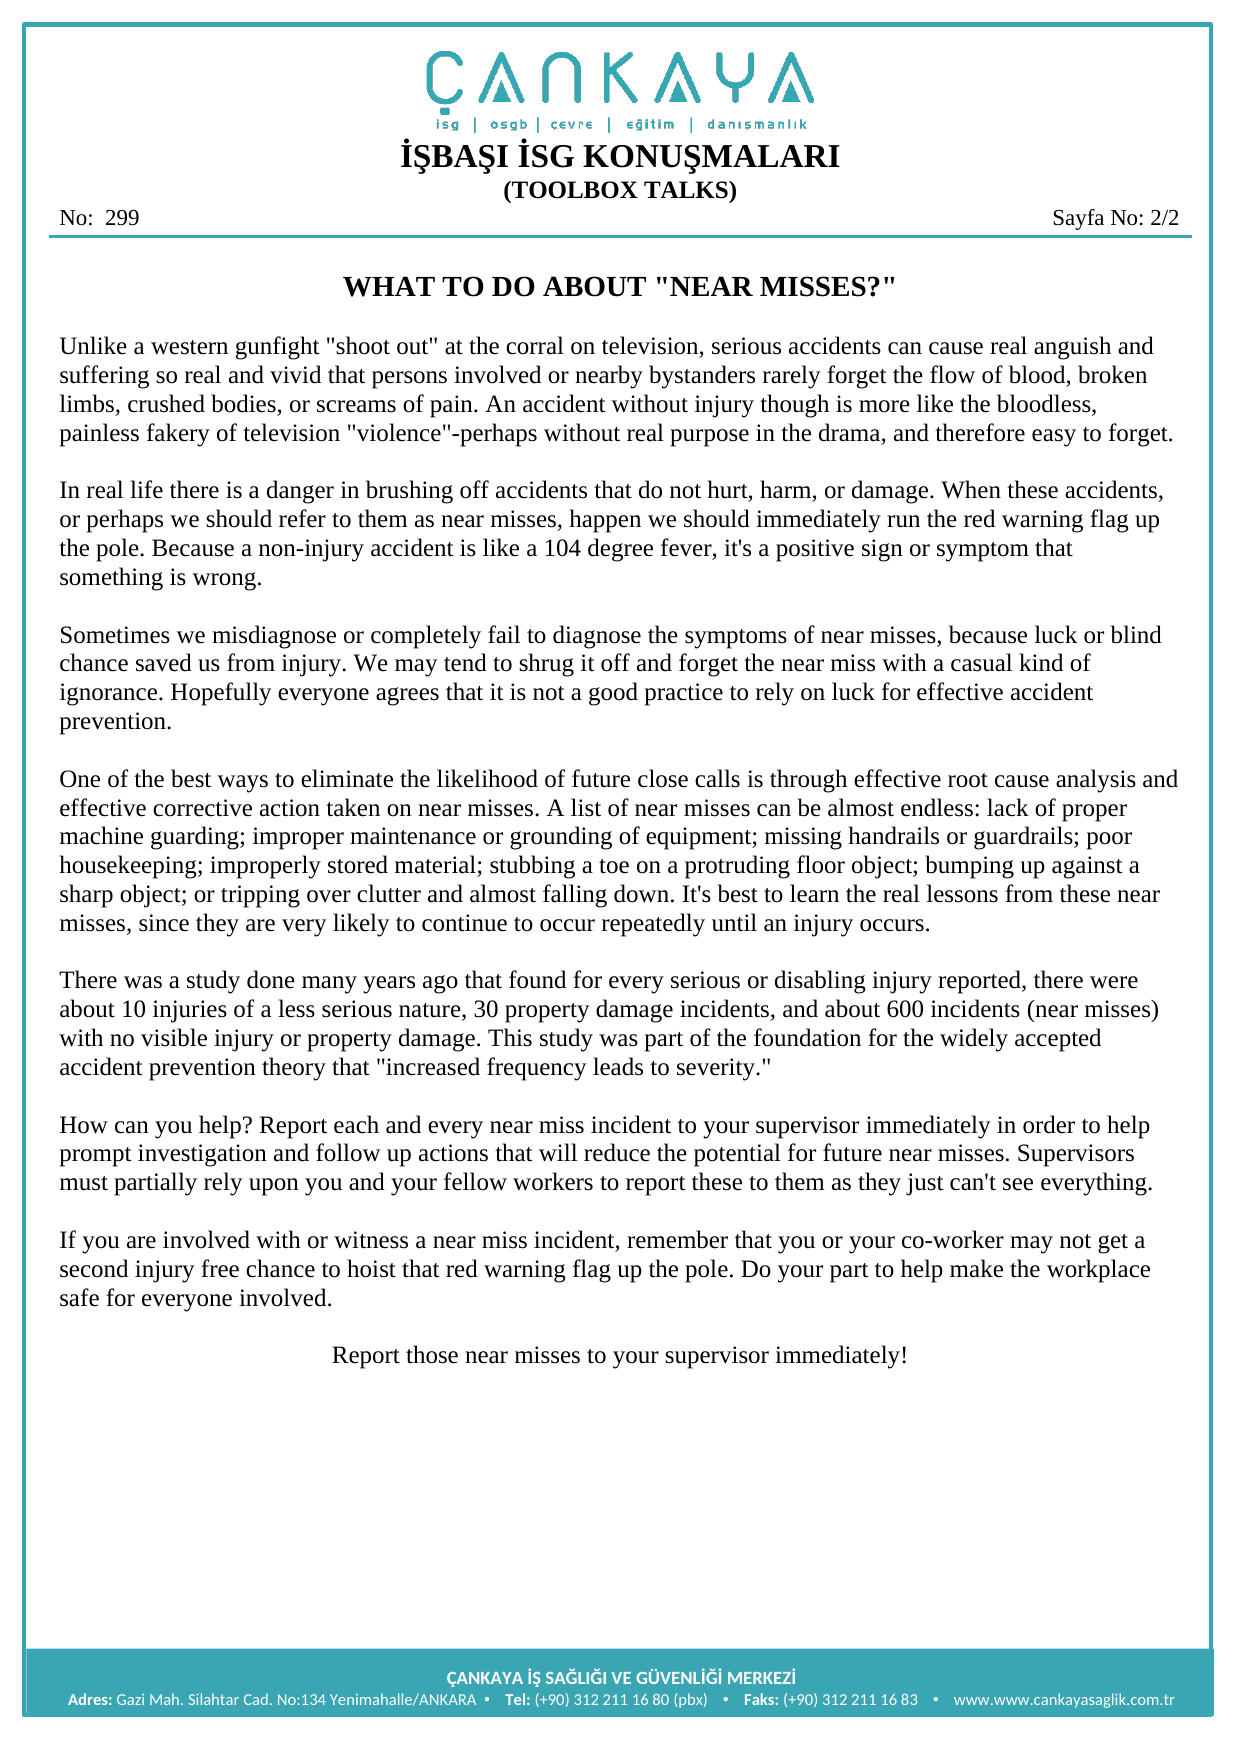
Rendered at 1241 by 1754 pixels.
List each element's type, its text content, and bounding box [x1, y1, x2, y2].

text If you are involved with or witness a near miss incident, remember that you or your co-worker may not get a second injury free chance to hoist that red warning flag up the pole. Do your part to help make the workplace safe for everyone involved. [59, 1225, 1181, 1311]
text İŞBAŞI İSG KONUŞMALARI [59, 137, 1181, 175]
text Sometimes we misdiagnose or completely fail to diagnose the symptoms of near misses, because luck or blind chance saved us from injury. We may tend to shrug it off and forget the near miss with a casual kind of ignorance. Hopefully everyone agrees that it is not a good practice to rely on luck for effective accident prevention. [59, 620, 1181, 735]
text One of the best ways to eliminate the likelihood of future close calls is through effective root cause analysis and effective corrective action taken on near misses. A list of near misses can be almost endless: lack of proper machine guarding; improper maintenance or grounding of equipment; missing handrails or guardrails; poor housekeeping; improperly stored material; stubbing a toe on a protruding floor object; bumping up against a sharp object; or tripping over clutter and almost falling down. It's best to learn the real lessons from these near misses, since they are very likely to continue to occur repeatedly until an injury occurs. [59, 764, 1181, 936]
text (TOOLBOX TALKS) [59, 175, 1181, 204]
text There was a study done many years ago that found for every serious or disabling injury reported, there were about 10 injuries of a less serious nature, 30 property damage incidents, and about 600 incidents (near misses) with no visible injury or property damage. This study was part of the foundation for the widely accepted accident prevention theory that "increased frequency leads to severity." [59, 966, 1181, 1081]
picture [426, 51, 814, 133]
text Unlike a western gunfight "shoot out" at the corral on television, serious accidents can cause real anguish and suffering so real and vivid that persons involved or nearby bystanders rarely forget the flow of blood, broken limbs, crushed bodies, or screams of pain. An accident without injury though is more like the bloodless, painless fakery of television "violence"-perhaps without real purpose in the drama, and therefore easy to forget. [59, 331, 1181, 446]
text In real life there is a danger in brushing off accidents that do not hurt, harm, or damage. When these accidents, or perhaps we should refer to them as near misses, happen we should immediately run the red warning flag up the pole. Because a non-injury accident is like a 104 degree fever, it's a positive sign or symptom that something is wrong. [59, 476, 1181, 591]
text How can you help? Report each and every near miss incident to your supervisor immediately in order to help prompt investigation and follow up actions that will reduce the potential for future near misses. Supervisors must partially rely upon you and your fellow workers to report these to them as they just can't see everything. [59, 1110, 1181, 1196]
text Report those near misses to your supervisor immediately! [59, 1341, 1181, 1369]
text No: 299 Sayfa No: 2/2 [59, 204, 1181, 230]
text WHAT TO DO ABOUT "NEAR MISSES?" [59, 269, 1181, 302]
